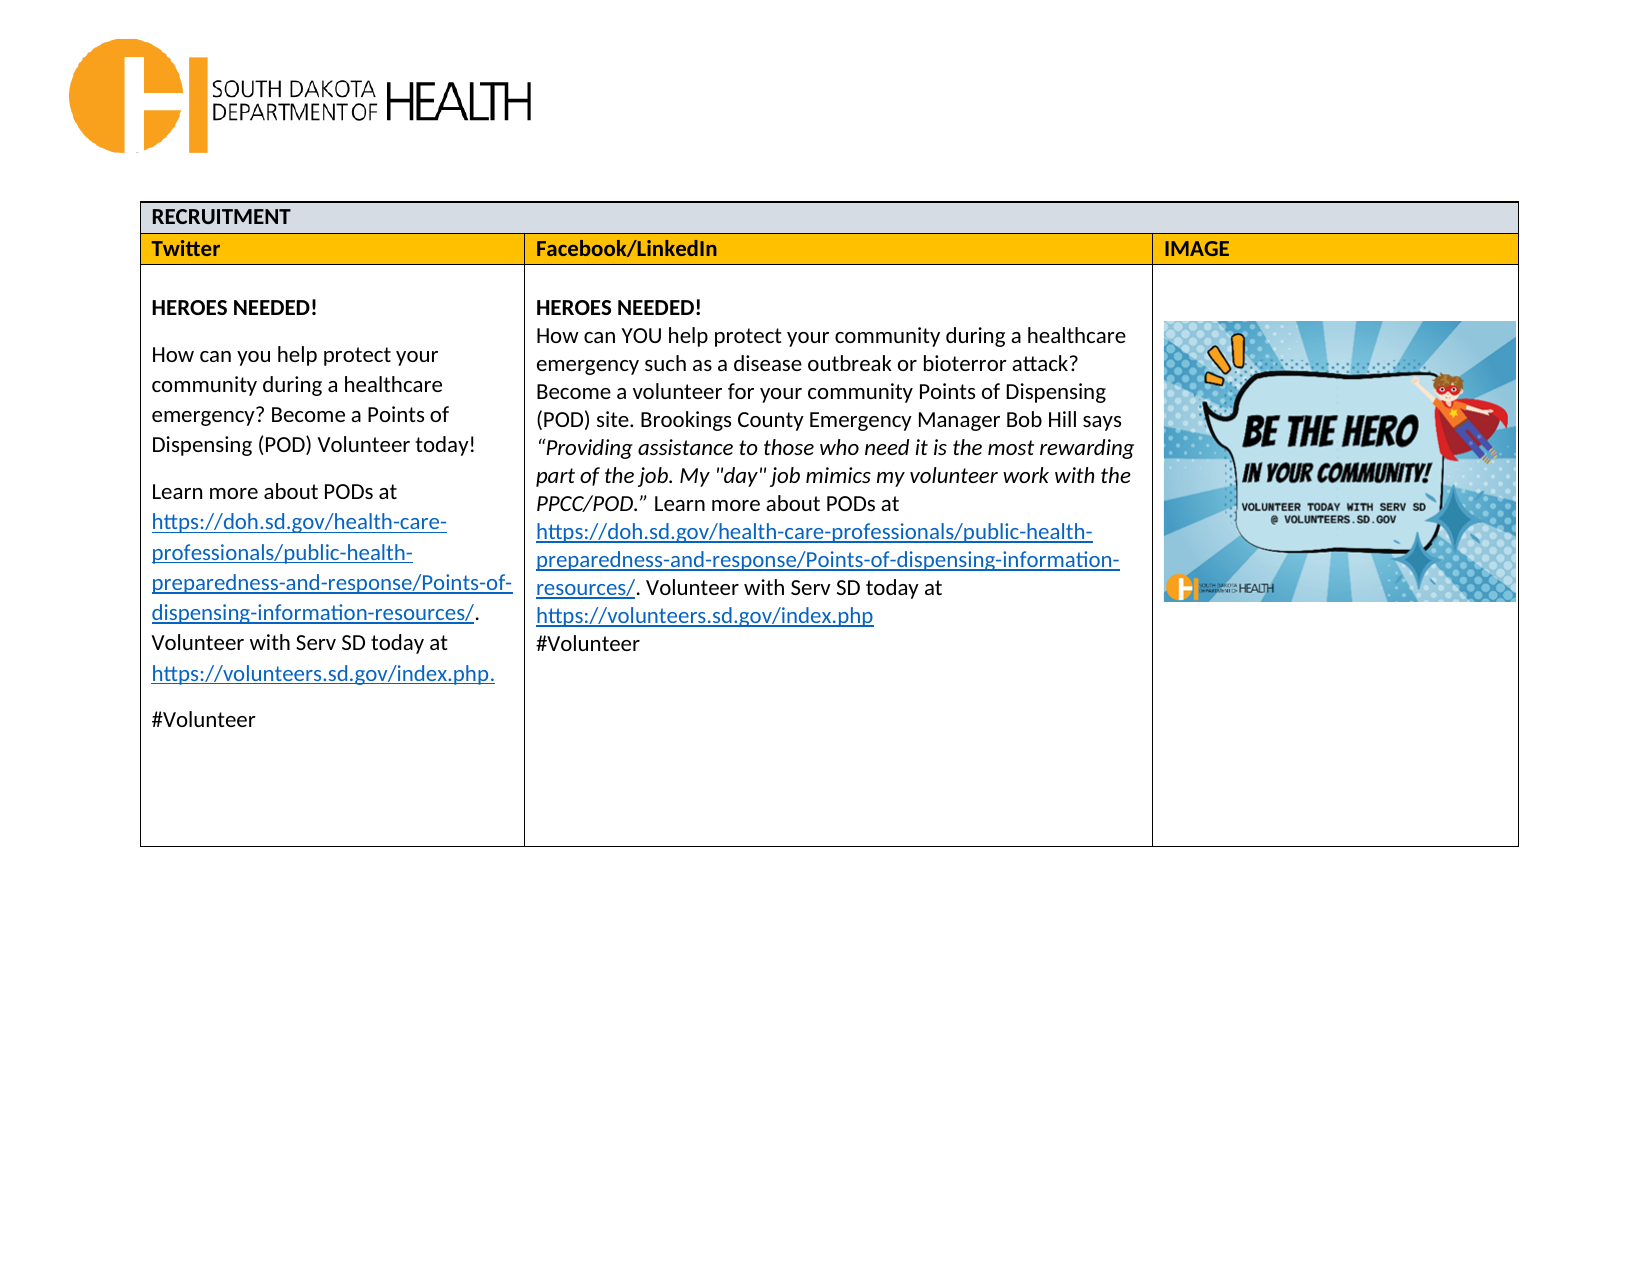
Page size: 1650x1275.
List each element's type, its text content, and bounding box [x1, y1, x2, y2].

table_cell IMAGE [1153, 234, 1518, 264]
picture [1163, 321, 1516, 602]
table_cell [1153, 265, 1518, 846]
table_cell HEROES NEEDED! How can you help protect your community during a healthcare emergency? Become a Points of Dispensing (POD) Volunteer today! Learn more about PODs at https://doh.sd.gov/health-care-professionals/public-health-preparedness-and-response/Points-of-dispensing-information-resources/. Volunteer with Serv SD today at https://volunteers.sd.gov/index.php. #Volunteer [141, 265, 524, 846]
picture [69, 39, 531, 153]
table_header RECRUITMENT [141, 203, 1518, 233]
table_cell Facebook/LinkedIn [525, 234, 1152, 264]
table_cell Twitter [141, 234, 524, 264]
table_cell HEROES NEEDED! How can YOU help protect your community during a healthcare emergency such as a disease outbreak or bioterror attack? Become a volunteer for your community Points of Dispensing (POD) site. Brookings County Emergency Manager Bob Hill says “Providing assistance to those who need it is the most rewarding part of the job. My "day" job mimics my volunteer work with the PPCC/POD.” Learn more about PODs at https://doh.sd.gov/health-care-professionals/public-health-preparedness-and-response/Points-of-dispensing-information-resources/. Volunteer with Serv SD today at https://volunteers.sd.gov/index.php #Volunteer [525, 265, 1152, 846]
